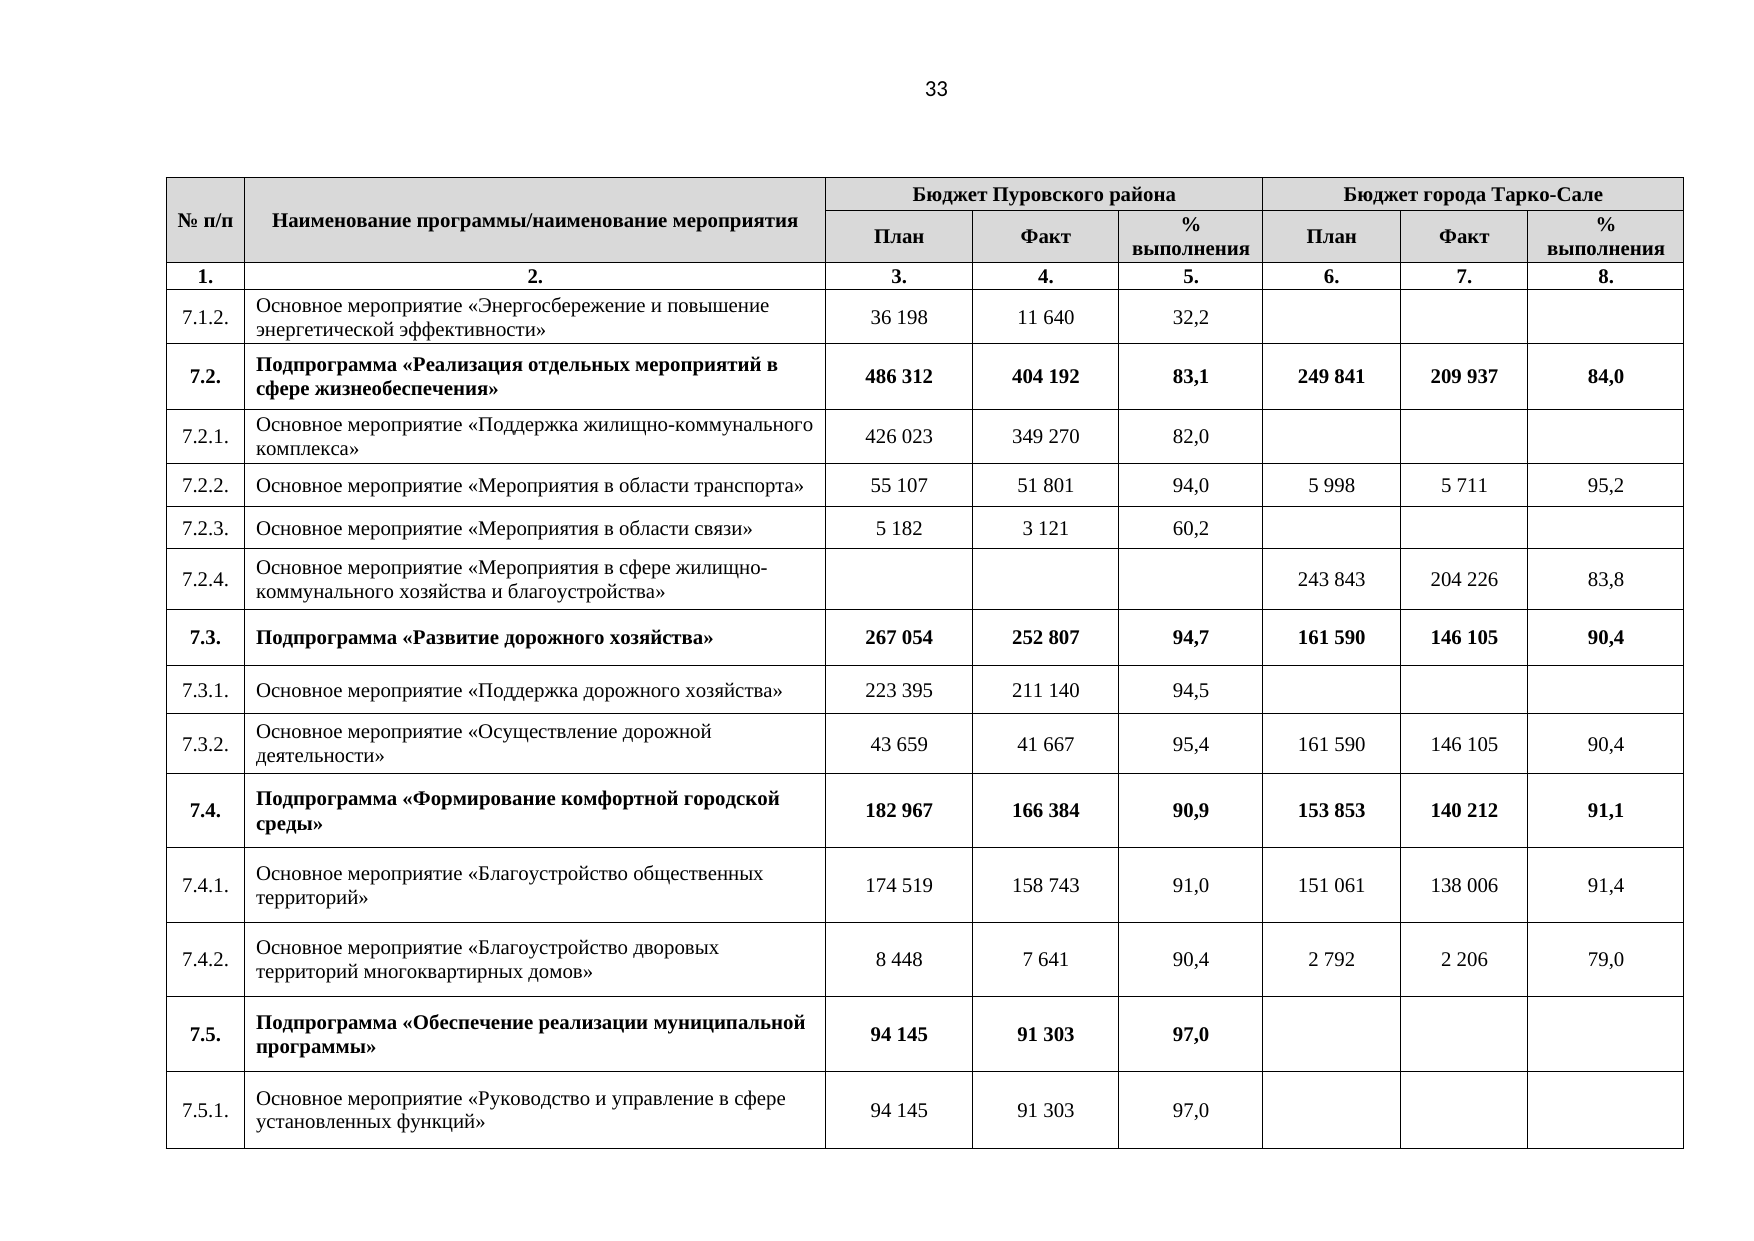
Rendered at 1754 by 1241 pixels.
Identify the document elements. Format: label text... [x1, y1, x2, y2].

table_cell 91 303 [973, 997, 1118, 1071]
table_cell 90,4 [1528, 714, 1683, 773]
table_cell Основное мероприятие «Осуществление дорожной деятельности» [245, 714, 825, 773]
table_cell [826, 549, 972, 609]
table_cell [1263, 997, 1400, 1071]
table_cell [1401, 410, 1527, 463]
table_cell 7.2.3. [167, 507, 244, 548]
table_cell 7.2.2. [167, 464, 244, 506]
table_cell 7.3. [167, 610, 244, 665]
table_cell 7.4.1. [167, 848, 244, 922]
table_cell 32,2 [1119, 290, 1262, 343]
table_cell 138 006 [1401, 848, 1527, 922]
table_header № п/п [167, 178, 244, 262]
table_cell 7.5. [167, 997, 244, 1071]
table_cell 209 937 [1401, 344, 1527, 409]
table_cell 223 395 [826, 666, 972, 713]
table_cell [1528, 507, 1683, 548]
table_cell Основное мероприятие «Поддержка жилищно-коммунального комплекса» [245, 410, 825, 463]
table_header Бюджет Пуровского района [826, 178, 1262, 210]
table_cell 6. [1263, 263, 1400, 289]
table_cell 161 590 [1263, 714, 1400, 773]
table_cell 140 212 [1401, 774, 1527, 847]
table_cell 55 107 [826, 464, 972, 506]
table_cell 204 226 [1401, 549, 1527, 609]
table_cell 404 192 [973, 344, 1118, 409]
table_cell 7. [1401, 263, 1527, 289]
table_cell [1263, 1072, 1400, 1147]
table_cell 94,7 [1119, 610, 1262, 665]
table_cell [1401, 507, 1527, 548]
table_cell 4. [973, 263, 1118, 289]
table_cell 7.3.1. [167, 666, 244, 713]
table_cell 146 105 [1401, 610, 1527, 665]
table_cell 7 641 [973, 923, 1118, 996]
table_cell 91,0 [1119, 848, 1262, 922]
table_cell 97,0 [1119, 997, 1262, 1071]
table_cell 79,0 [1528, 923, 1683, 996]
table_cell 7.4.2. [167, 923, 244, 996]
table_cell Подпрограмма «Реализация отдельных мероприятий в сфере жизнеобеспечения» [245, 344, 825, 409]
table_cell Основное мероприятие «Мероприятия в области транспорта» [245, 464, 825, 506]
table_cell % выполнения [1119, 211, 1262, 262]
table_cell % выполнения [1528, 211, 1683, 262]
table_cell 91,4 [1528, 848, 1683, 922]
table_cell 7.1.2. [167, 290, 244, 343]
table_cell План [826, 211, 972, 262]
table_cell 90,4 [1528, 610, 1683, 665]
table_cell 151 061 [1263, 848, 1400, 922]
table_cell 83,8 [1528, 549, 1683, 609]
table_cell Основное мероприятие «Руководство и управление в сфере установленных функций» [245, 1072, 825, 1147]
table_cell [1528, 1072, 1683, 1147]
table_cell [1119, 549, 1262, 609]
table_cell 7.4. [167, 774, 244, 847]
table_cell 5. [1119, 263, 1262, 289]
table_cell 82,0 [1119, 410, 1262, 463]
table_cell 51 801 [973, 464, 1118, 506]
table_cell 166 384 [973, 774, 1118, 847]
table_cell 3. [826, 263, 972, 289]
table_cell 2 792 [1263, 923, 1400, 996]
table_cell 2. [245, 263, 825, 289]
table_cell [1401, 997, 1527, 1071]
table_cell 249 841 [1263, 344, 1400, 409]
table_cell 252 807 [973, 610, 1118, 665]
table_cell 90,4 [1119, 923, 1262, 996]
table_cell [973, 549, 1118, 609]
table_cell [1263, 410, 1400, 463]
table_cell 486 312 [826, 344, 972, 409]
table_cell 158 743 [973, 848, 1118, 922]
table_cell 90,9 [1119, 774, 1262, 847]
table_cell 7.3.2. [167, 714, 244, 773]
table_cell 5 998 [1263, 464, 1400, 506]
table_cell 43 659 [826, 714, 972, 773]
table_cell 11 640 [973, 290, 1118, 343]
table_cell 97,0 [1119, 1072, 1262, 1147]
table_cell 243 843 [1263, 549, 1400, 609]
table_cell 8 448 [826, 923, 972, 996]
table_cell 36 198 [826, 290, 972, 343]
table_cell 211 140 [973, 666, 1118, 713]
table_cell 7.2.4. [167, 549, 244, 609]
table_cell Факт [1401, 211, 1527, 262]
table_cell План [1263, 211, 1400, 262]
table_header Наименование программы/наименование мероприятия [245, 178, 825, 262]
table_cell [1263, 666, 1400, 713]
table_cell [1401, 1072, 1527, 1147]
table_cell Основное мероприятие «Благоустройство общественных территорий» [245, 848, 825, 922]
table_cell 94,5 [1119, 666, 1262, 713]
table_cell 60,2 [1119, 507, 1262, 548]
table_cell 95,4 [1119, 714, 1262, 773]
table_cell 182 967 [826, 774, 972, 847]
table_cell [1263, 507, 1400, 548]
table_cell 161 590 [1263, 610, 1400, 665]
table_cell 1. [167, 263, 244, 289]
table_cell 7.2. [167, 344, 244, 409]
table_cell 91 303 [973, 1072, 1118, 1147]
table_cell 174 519 [826, 848, 972, 922]
table_cell [1528, 666, 1683, 713]
table_cell 95,2 [1528, 464, 1683, 506]
table_cell 146 105 [1401, 714, 1527, 773]
table_cell Основное мероприятие «Энергосбережение и повышение энергетической эффективности» [245, 290, 825, 343]
table_cell 5 711 [1401, 464, 1527, 506]
table_cell 267 054 [826, 610, 972, 665]
table_cell [1401, 666, 1527, 713]
table_cell Подпрограмма «Формирование комфортной городской среды» [245, 774, 825, 847]
table_cell 41 667 [973, 714, 1118, 773]
table_cell Основное мероприятие «Поддержка дорожного хозяйства» [245, 666, 825, 713]
table_cell Основное мероприятие «Благоустройство дворовых территорий многоквартирных домов» [245, 923, 825, 996]
table_cell 3 121 [973, 507, 1118, 548]
table_cell Подпрограмма «Развитие дорожного хозяйства» [245, 610, 825, 665]
table_cell 2 206 [1401, 923, 1527, 996]
table_cell 91,1 [1528, 774, 1683, 847]
table_cell 426 023 [826, 410, 972, 463]
table_header Бюджет города Тарко-Сале [1263, 178, 1683, 210]
table_cell 7.2.1. [167, 410, 244, 463]
table_cell 94,0 [1119, 464, 1262, 506]
table_cell [1528, 290, 1683, 343]
table_cell [1528, 997, 1683, 1071]
table_cell Основное мероприятие «Мероприятия в сфере жилищно-коммунального хозяйства и благоустройства» [245, 549, 825, 609]
table_cell 8. [1528, 263, 1683, 289]
table_cell 153 853 [1263, 774, 1400, 847]
table_cell Основное мероприятие «Мероприятия в области связи» [245, 507, 825, 548]
table_cell Факт [973, 211, 1118, 262]
table_cell 94 145 [826, 997, 972, 1071]
table_cell 7.5.1. [167, 1072, 244, 1147]
table_cell 5 182 [826, 507, 972, 548]
table_cell 83,1 [1119, 344, 1262, 409]
table_cell [1528, 410, 1683, 463]
table_cell 94 145 [826, 1072, 972, 1147]
table_cell [1263, 290, 1400, 343]
table_cell Подпрограмма «Обеспечение реализации муниципальной программы» [245, 997, 825, 1071]
table_cell 84,0 [1528, 344, 1683, 409]
table_cell 349 270 [973, 410, 1118, 463]
table_cell [1401, 290, 1527, 343]
